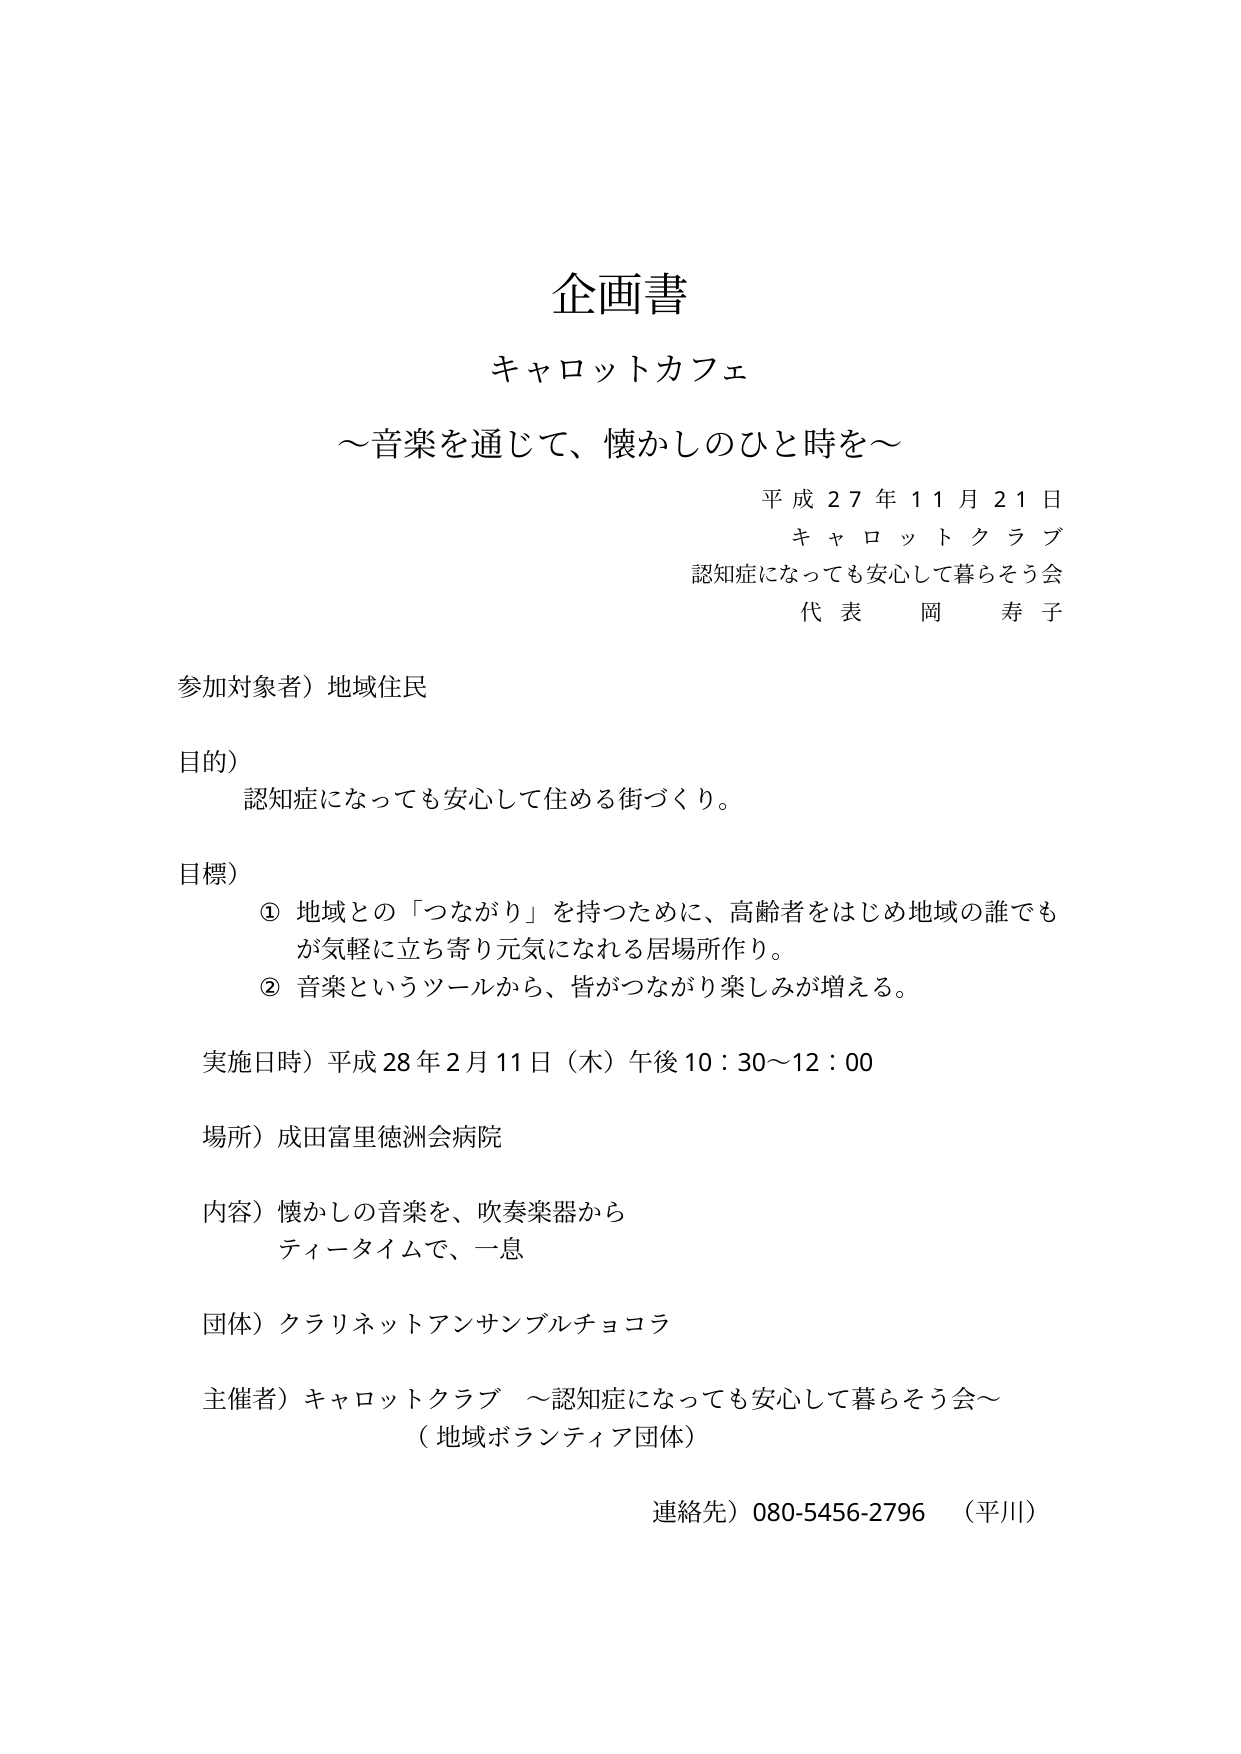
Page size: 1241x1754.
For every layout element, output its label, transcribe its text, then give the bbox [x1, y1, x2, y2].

text 実施日時）平成28年2月11日（木）午後10：30～12：00 [177, 1042, 1063, 1079]
text 主催者）キャロットクラブ ～認知症になっても安心して暮らそう会～ [177, 1379, 1063, 1417]
text 目的） [177, 742, 1063, 779]
text 代表 岡 寿子 [177, 592, 1063, 629]
text 平成27年11月21日 [177, 479, 1063, 517]
text 認知症になっても安心して住める街づくり。 [243, 779, 1063, 817]
text 団体）クラリネットアンサンブルチョコラ [177, 1304, 1063, 1342]
text （ 地域ボランティア団体） [177, 1417, 1063, 1454]
text 連絡先）080-5456-2796 （平川） [177, 1492, 1063, 1529]
text 企画書 [177, 254, 1063, 329]
text 参加対象者）地域住民 [177, 667, 1063, 704]
text キャロットクラブ [177, 517, 1063, 554]
list 地域との「つながり」を持つために、高齢者をはじめ地域の誰でもが気軽に立ち寄り元気になれる居場所作り。 [258, 892, 1063, 967]
text 認知症になっても安心して暮らそう会 [177, 554, 1063, 592]
text ～音楽を通じて、懐かしのひと時を～ [177, 404, 1063, 479]
text 目標） [177, 854, 1063, 892]
text 内容）懐かしの音楽を、吹奏楽器から [177, 1192, 1063, 1229]
text 場所）成田富里徳洲会病院 [177, 1117, 1063, 1154]
text ティータイムで、一息 [177, 1229, 1063, 1267]
text キャロットカフェ [177, 329, 1063, 404]
list 音楽というツールから、皆がつながり楽しみが増える。 [258, 967, 1063, 1004]
